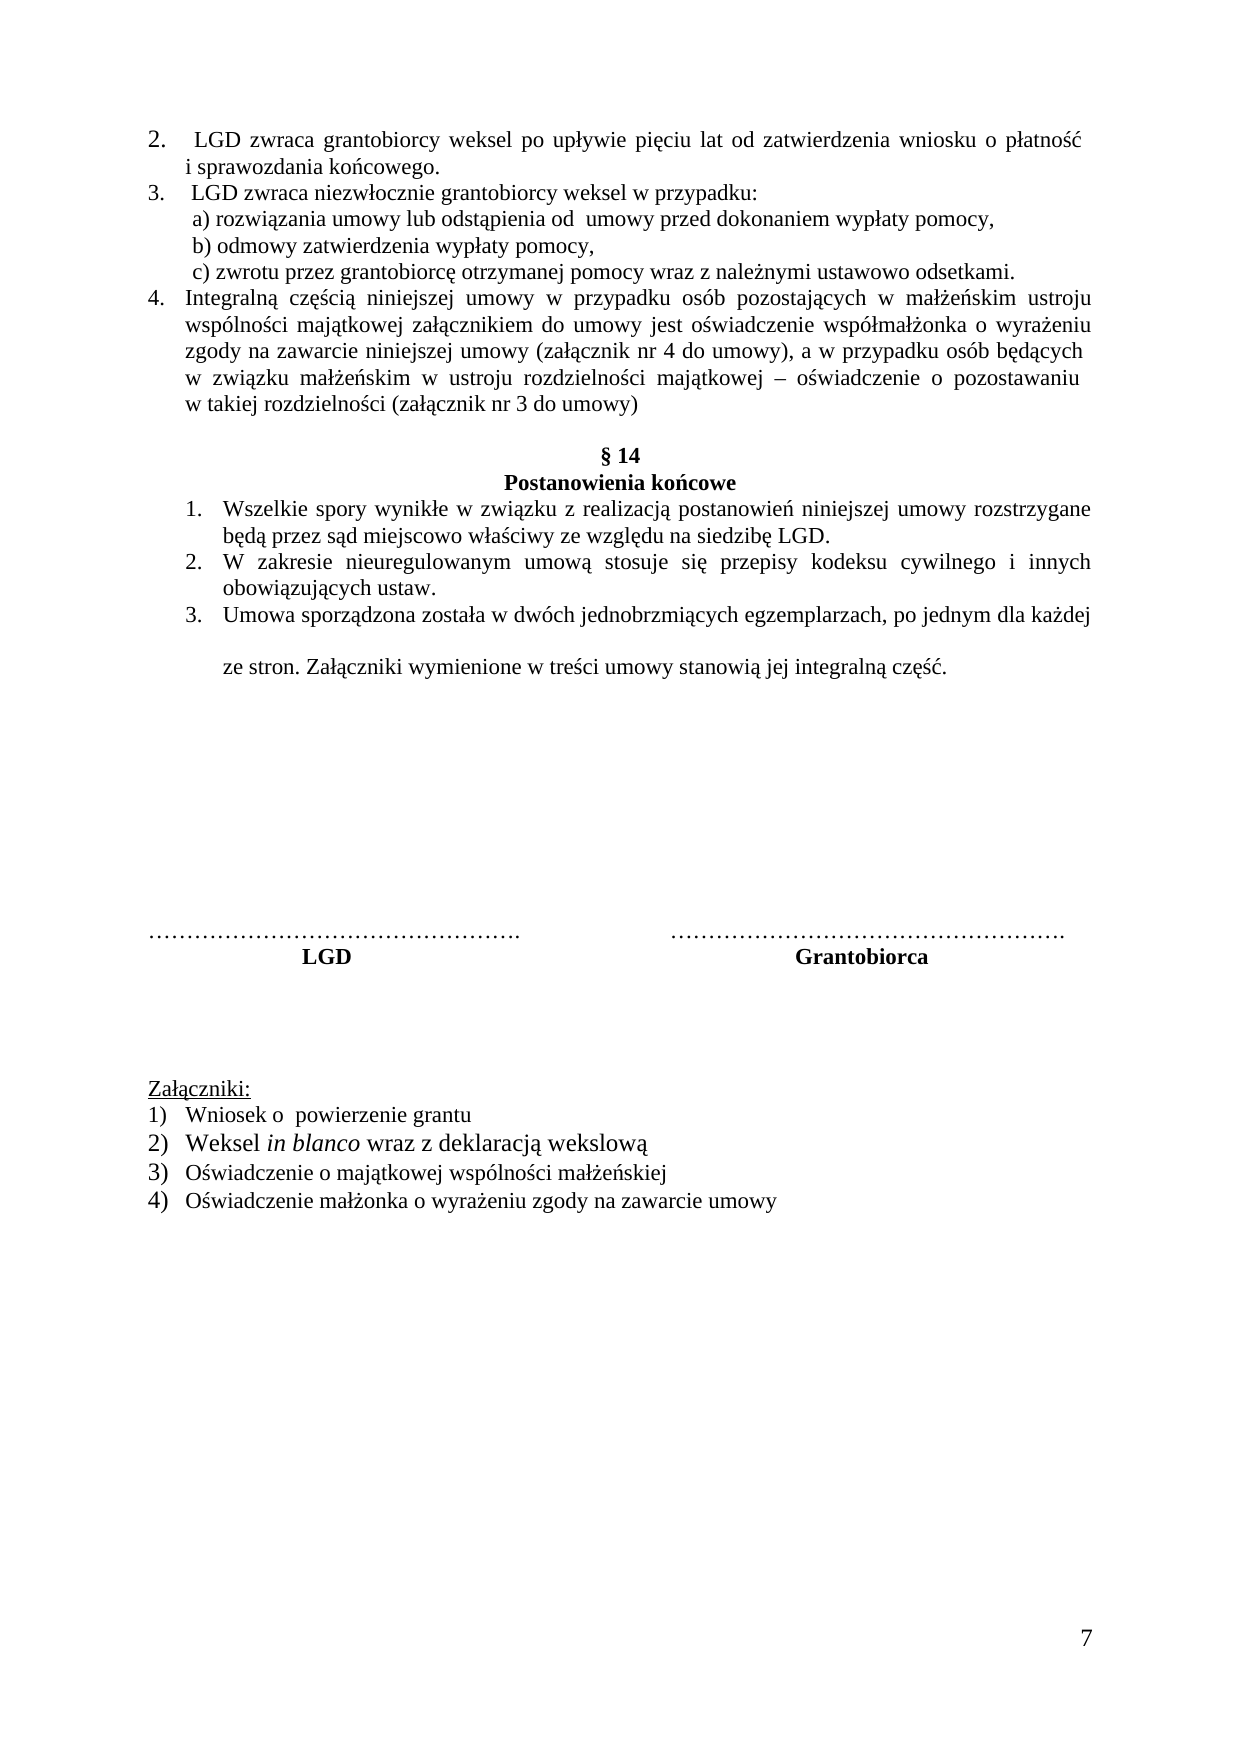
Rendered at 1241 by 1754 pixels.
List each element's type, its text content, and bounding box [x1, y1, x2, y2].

text Postanowienia końcowe [148, 469, 1092, 495]
list LGD zwraca grantobiorcy weksel po upływie pięciu lat od zatwierdzenia wniosku o płatność i sprawozdania końcowego. [148, 124, 1092, 179]
text …………………………………………. ……………………………………………. [148, 917, 1092, 943]
list Integralną częścią niniejszej umowy w przypadku osób pozostających w małżeńskim ustroju wspólności majątkowej załącznikiem do umowy jest oświadczenie współmałżonka o wyrażeniu zgody na zawarcie niniejszej umowy (załącznik nr 4 do umowy), a w przypadku osób będących w związku małżeńskim w ustroju rozdzielności majątkowej – oświadczenie o pozostawaniu w takiej rozdzielności (załącznik nr 3 do umowy) [148, 284, 1092, 416]
list W zakresie nieuregulowanym umową stosuje się przepisy kodeksu cywilnego i innych obowiązujących ustaw. [185, 548, 1092, 601]
list Wniosek o powierzenie grantu [148, 1101, 1092, 1128]
list a) rozwiązania umowy lub odstąpienia od umowy przed dokonaniem wypłaty pomocy, [192, 205, 1092, 232]
text LGD Grantobiorca [148, 943, 1092, 970]
list c) zwrotu przez grantobiorcę otrzymanej pomocy wraz z należnymi ustawowo odsetkami. [192, 258, 1092, 284]
text § 14 [148, 443, 1092, 469]
list Oświadczenie małżonka o wyrażeniu zgody na zawarcie umowy [148, 1185, 1092, 1214]
list Oświadczenie o majątkowej wspólności małżeńskiej [148, 1157, 1092, 1185]
text Załączniki: [148, 1075, 1092, 1101]
list LGD zwraca niezwłocznie grantobiorcy weksel w przypadku: [148, 179, 1092, 205]
list Umowa sporządzona została w dwóch jednobrzmiących egzemplarzach, po jednym dla każdej ze stron. Załączniki wymienione w treści umowy stanowią jej integralną część. [185, 601, 1092, 680]
list Wszelkie spory wynikłe w związku z realizacją postanowień niniejszej umowy rozstrzygane będą przez sąd miejscowo właściwy ze względu na siedzibę LGD. [185, 495, 1092, 548]
list b) odmowy zatwierdzenia wypłaty pomocy, [192, 232, 1092, 258]
list Weksel in blanco wraz z deklaracją wekslową [148, 1128, 1092, 1157]
